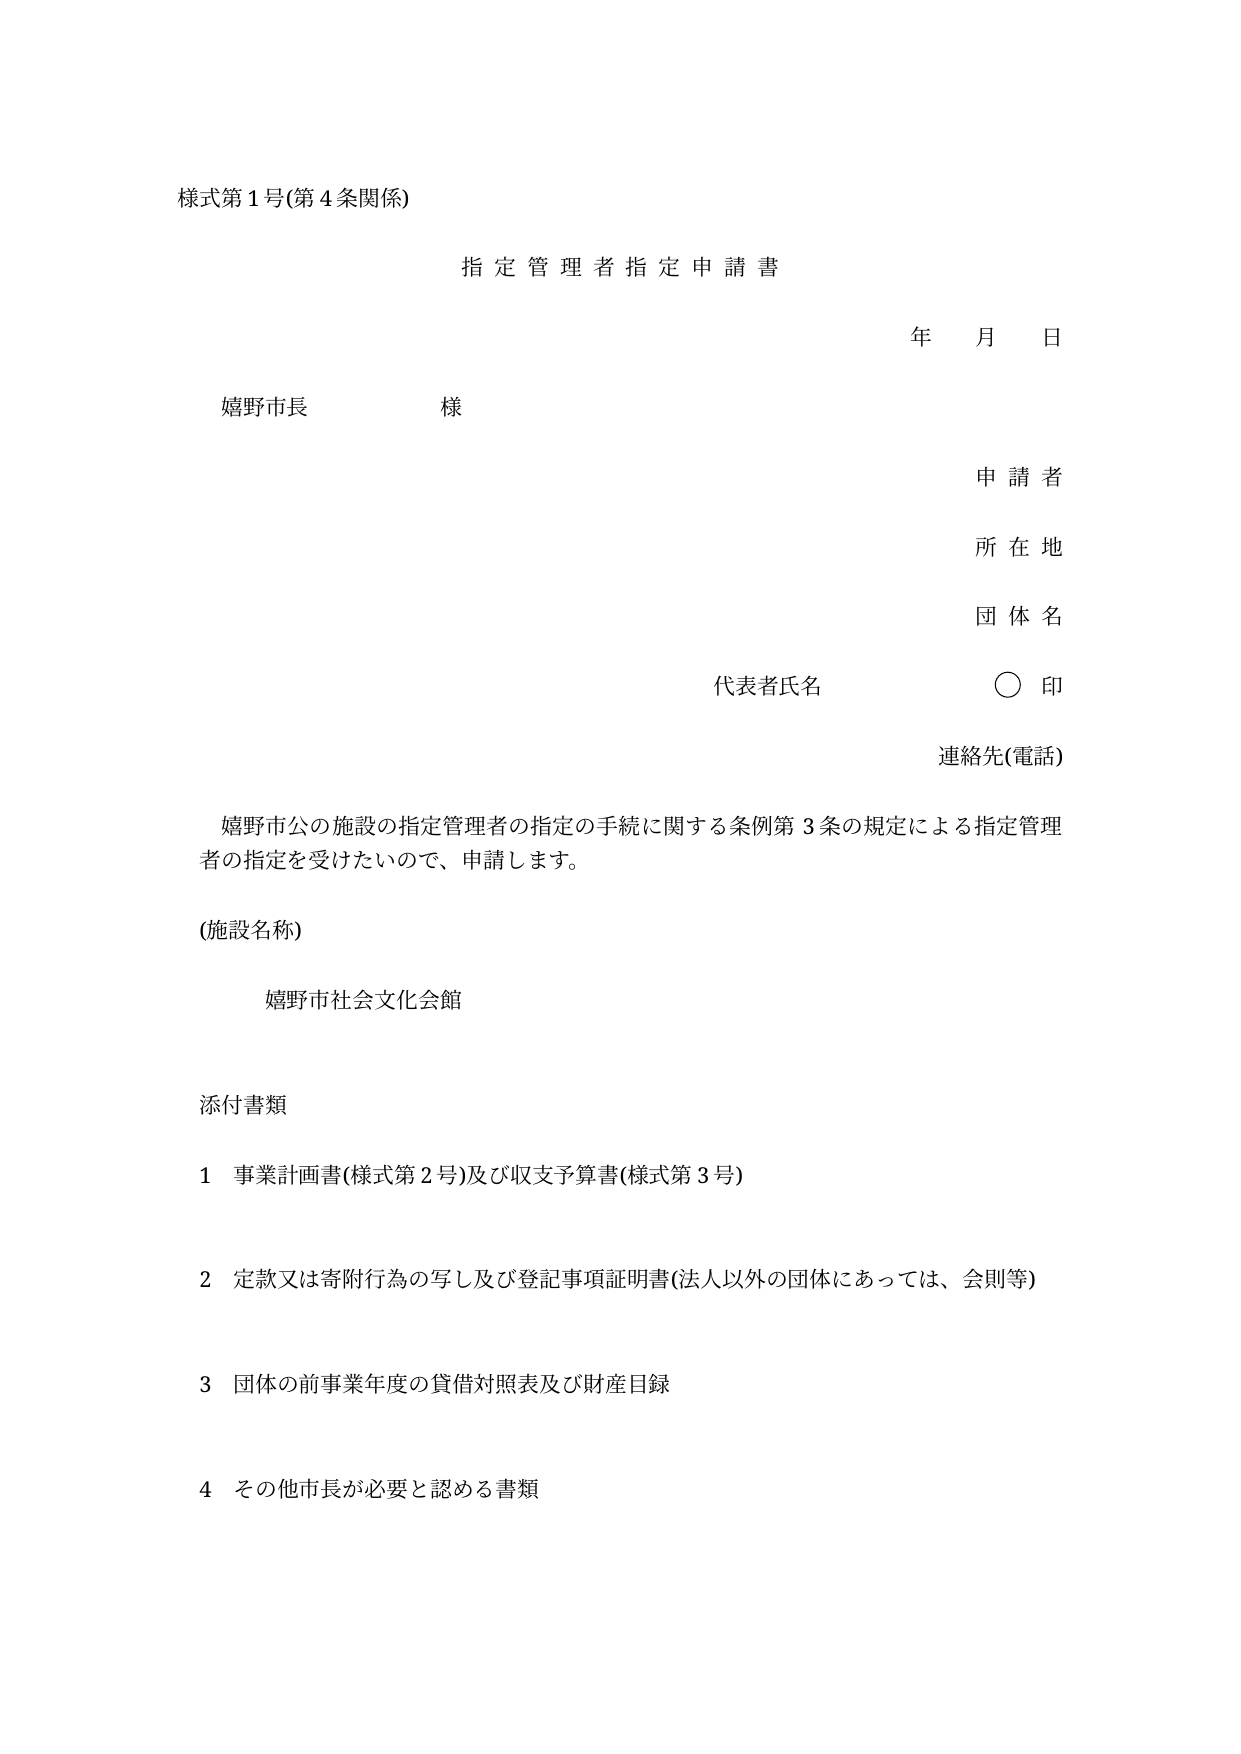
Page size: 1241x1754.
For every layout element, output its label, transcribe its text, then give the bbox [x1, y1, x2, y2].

text 様式第1号(第4条関係) [177, 179, 1063, 214]
text 所在地 [177, 528, 1063, 563]
text (施設名称) [177, 912, 1063, 947]
text 申請者 [177, 458, 1063, 493]
text 指定管理者指定申請書 [177, 249, 1063, 284]
text 嬉野市長 様 [177, 388, 1063, 423]
text 1 事業計画書(様式第2号)及び収支予算書(様式第3号) [177, 1156, 1063, 1191]
text 添付書類 [177, 1086, 1063, 1121]
text 団体名 [177, 598, 1063, 633]
text 4 その他市長が必要と認める書類 [177, 1470, 1063, 1505]
text 2 定款又は寄附行為の写し及び登記事項証明書(法人以外の団体にあっては、会則等) [177, 1261, 1063, 1296]
text 連絡先(電話) [177, 737, 1063, 772]
text 嬉野市社会文化会館 [177, 982, 1063, 1017]
text 嬉野市公の施設の指定管理者の指定の手続に関する条例第3条の規定による指定管理者の指定を受けたいので、申請します。 [177, 807, 1063, 877]
text 代表者氏名 印 [177, 668, 1063, 702]
text 3 団体の前事業年度の貸借対照表及び財産目録 [177, 1366, 1063, 1400]
text 年 月 日 [177, 319, 1063, 353]
